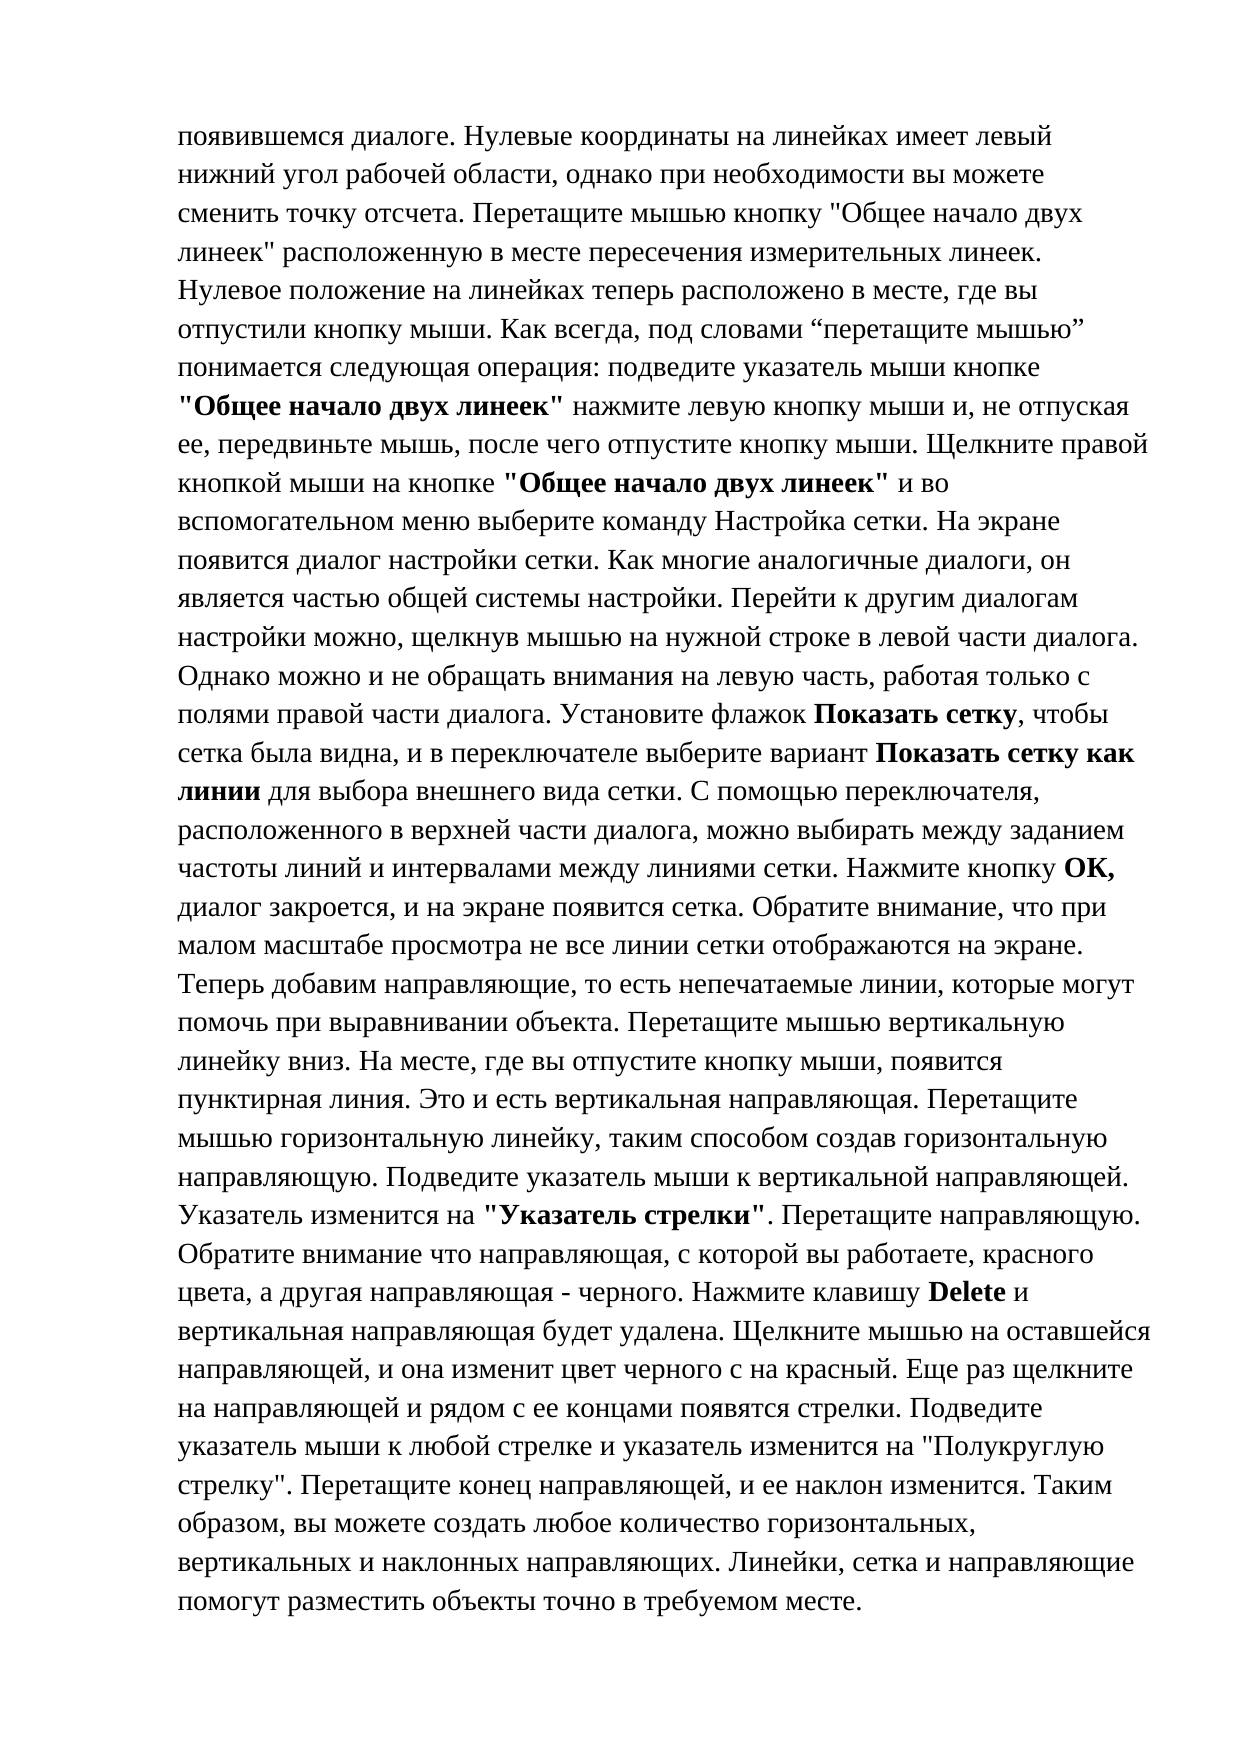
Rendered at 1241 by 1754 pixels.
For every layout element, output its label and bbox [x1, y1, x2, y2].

text [177, 118, 1152, 1616]
